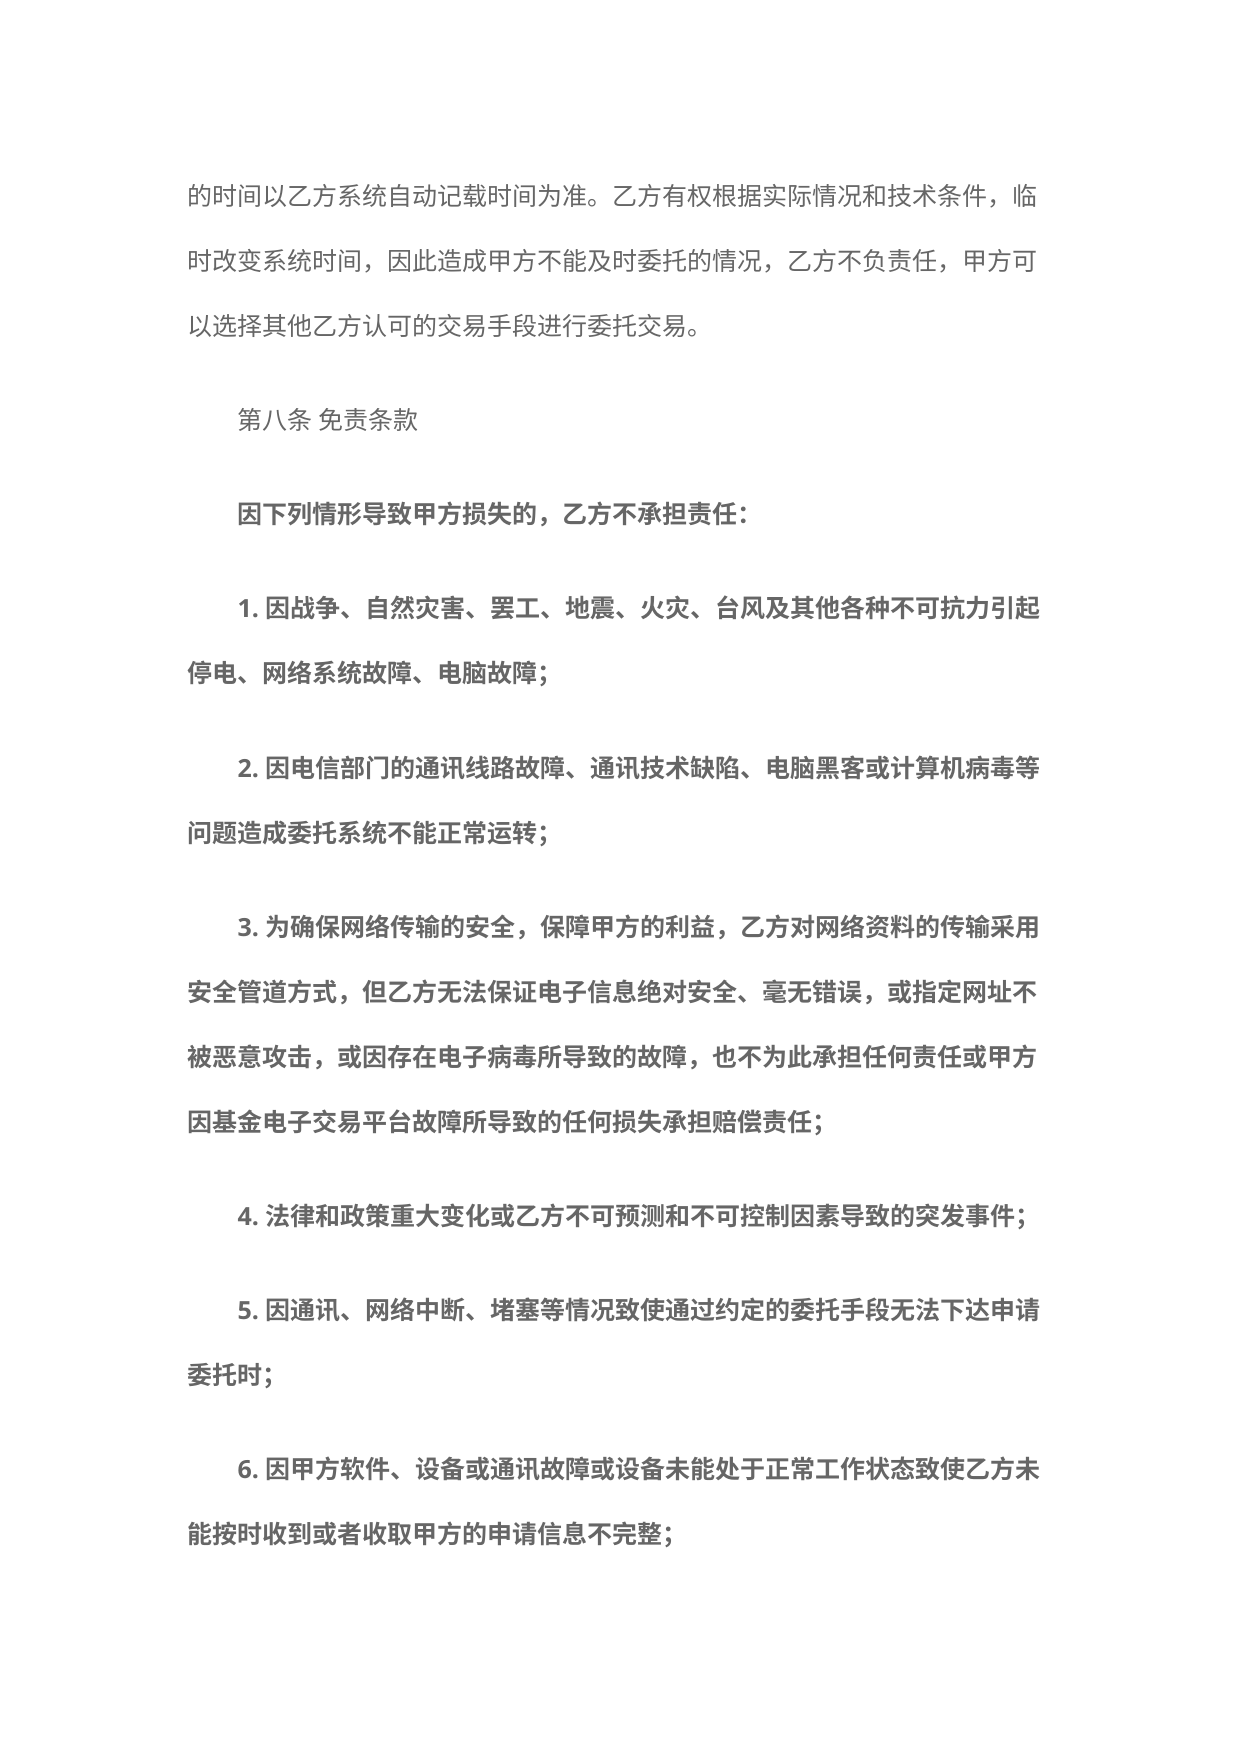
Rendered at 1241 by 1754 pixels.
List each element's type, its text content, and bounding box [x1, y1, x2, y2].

text 1. 因战争、自然灾害、罢工、地震、火灾、台风及其他各种不可抗力引起停电、网络系统故障、电脑故障； [187, 574, 1053, 704]
text 2. 因电信部门的通讯线路故障、通讯技术缺陷、电脑黑客或计算机病毒等问题造成委托系统不能正常运转； [187, 734, 1053, 864]
text 因下列情形导致甲方损失的，乙方不承担责任： [187, 480, 1053, 545]
text 第八条 免责条款 [187, 386, 1053, 451]
text 3. 为确保网络传输的安全，保障甲方的利益，乙方对网络资料的传输采用安全管道方式，但乙方无法保证电子信息绝对安全、毫无错误，或指定网址不被恶意攻击，或因存在电子病毒所导致的故障，也不为此承担任何责任或甲方因基金电子交易平台故障所导致的任何损失承担赔偿责任； [187, 893, 1053, 1153]
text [187, 162, 1053, 357]
text 5. 因通讯、网络中断、堵塞等情况致使通过约定的委托手段无法下达申请委托时； [187, 1276, 1053, 1406]
text 6. 因甲方软件、设备或通讯故障或设备未能处于正常工作状态致使乙方未能按时收到或者收取甲方的申请信息不完整； [187, 1435, 1053, 1565]
text 4. 法律和政策重大变化或乙方不可预测和不可控制因素导致的突发事件； [187, 1182, 1053, 1247]
